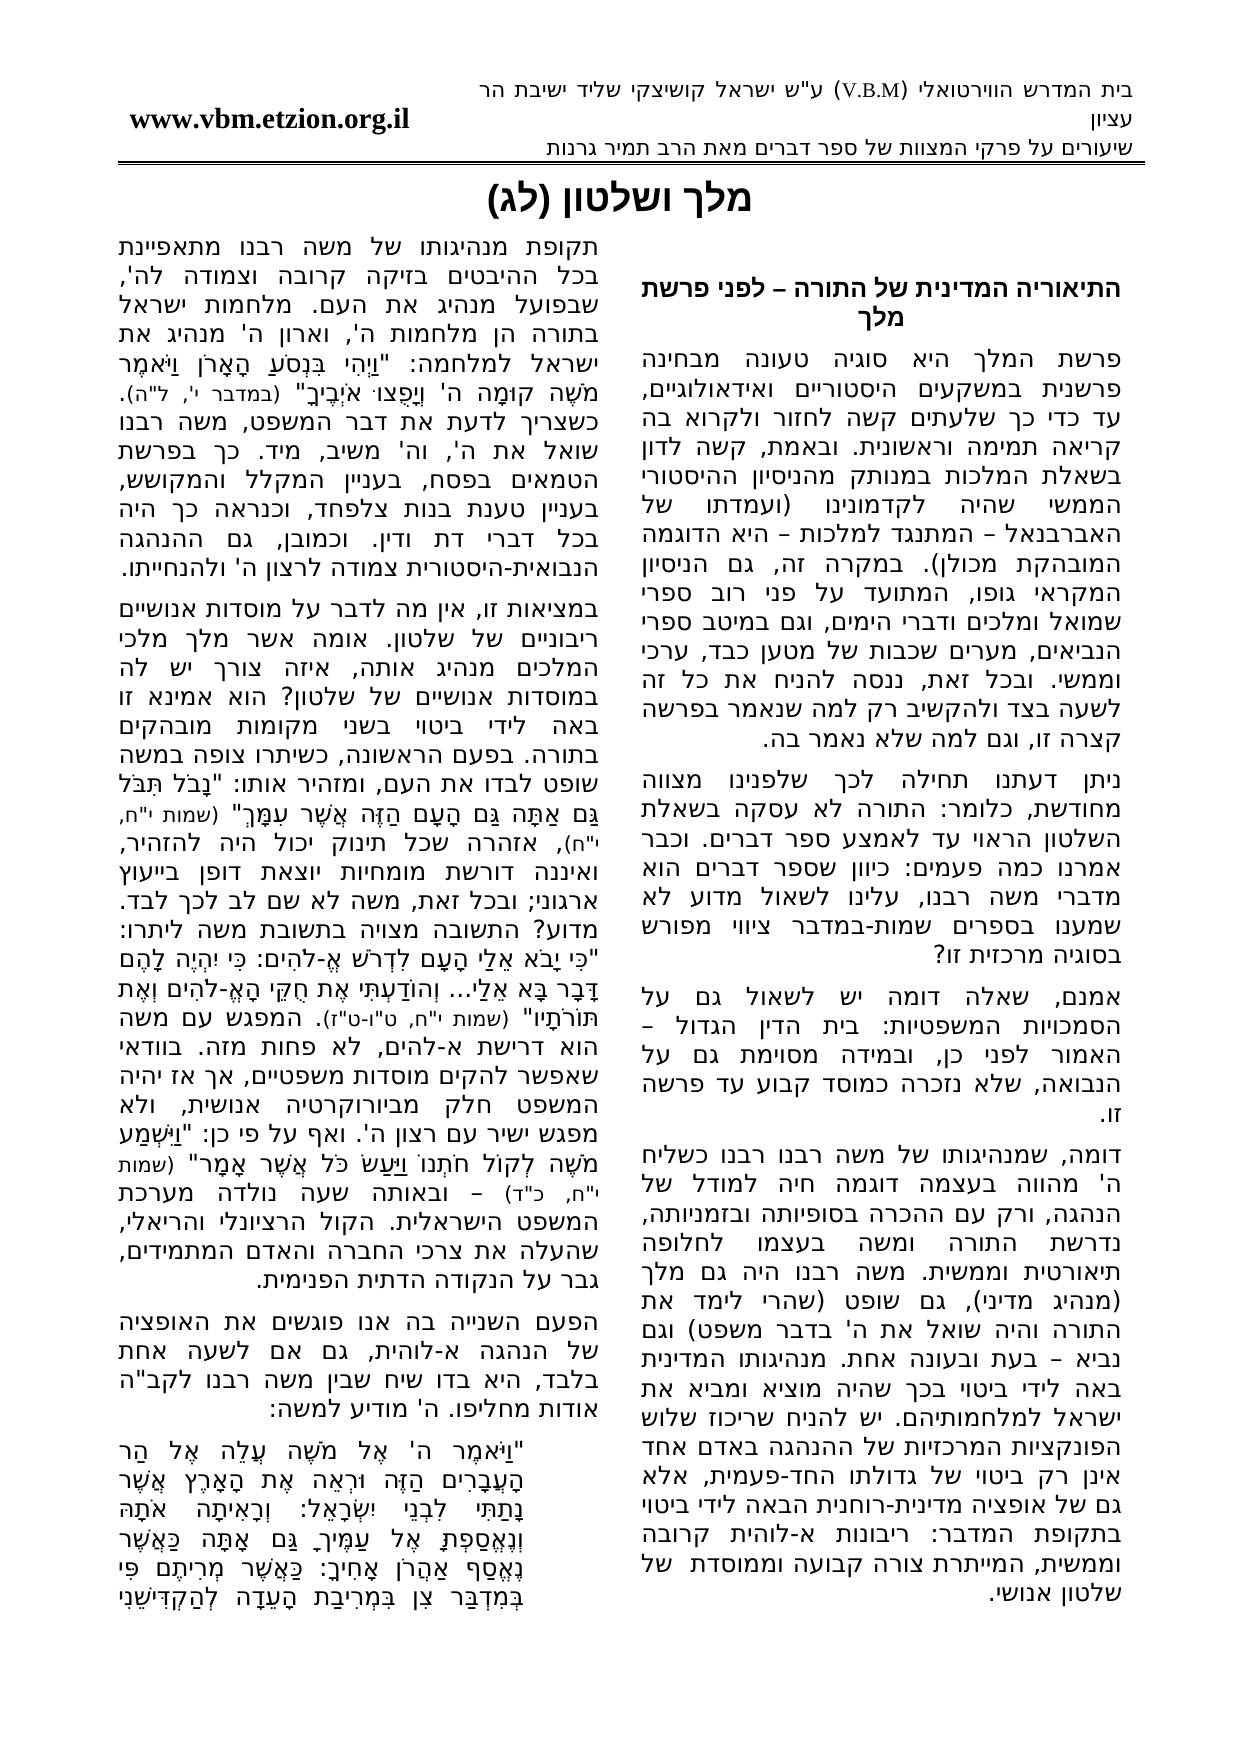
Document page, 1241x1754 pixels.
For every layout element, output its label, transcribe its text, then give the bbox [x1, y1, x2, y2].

text פרשת המלך היא סוגיה טעונה מבחינה פרשנית במשקעים היסטוריים ואידאולוגיים, עד כדי כך שלעתים קשה לחזור ולקרוא בה קריאה תמימה וראשונית. ובאמת, קשה לדון בשאלת המלכות במנותק מהניסיון ההיסטורי הממשי שהיה לקדמונינו (ועמדתו של האברבנאל – המתנגד למלכות – היא הדוגמה המובהקת מכולן). במקרה זה, גם הניסיון המקראי גופו, המתועד על פני רוב ספרי שמואל ומלכים ודברי הימים, וגם במיטב ספרי הנביאים, מערים שכבות של מטען כבד, ערכי וממשי. ובכל זאת, ננסה להניח את כל זה לשעה בצד ולהקשיב רק למה שנאמר בפרשה קצרה זו, וגם למה שלא נאמר בה. [641, 344, 1122, 753]
text במציאות זו, אין מה לדבר על מוסדות אנושיים ריבוניים של שלטון. אומה אשר מלך מלכי המלכים מנהיג אותה, איזה צורך יש לה במוסדות אנושיים של שלטון? הוא אמינא זו באה לידי ביטוי בשני מקומות מובהקים בתורה. בפעם הראשונה, כשיתרו צופה במשה שופט לבדו את העם, ומזהיר אותו: "נָבֹל תִּבֹּל גַּם אַתָּה גַּם הָעָם הַזֶּה אֲשֶׁר עִמָּךְ" (שמות י"ח, י"ח), אזהרה שכל תינוק יכול היה להזהיר, ואיננה דורשת מומחיות יוצאת דופן בייעוץ ארגוני; ובכל זאת, משה לא שם לב לכך לבד. מדוע? התשובה מצויה בתשובת משה ליתרו: "כִּי יָבֹא אֵלַי הָעָם לִדְרֹשׁ אֱ-לֹהִים: כִּי יִהְיֶה לָהֶם דָּבָר בָּא אֵלַי... וְהוֹדַעְתִּי אֶת חֻקֵּי הָאֱ-לֹהִים וְאֶת תּוֹרֹתָיו" (שמות י"ח, ט"ו-ט"ז). המפגש עם משה הוא דרישת א-להים, לא פחות מזה. בוודאי שאפשר להקים מוסדות משפטיים, אך אז יהיה המשפט חלק מביורוקרטיה אנושית, ולא מפגש ישיר עם רצון ה'. ואף על פי כן: "וַיִּשְׁמַע מֹשֶׁה לְקוֹל חֹתְנוֹ וַיַּעַשׂ כֹּל אֲשֶׁר אָמָר" (שמות י"ח, כ"ד) – ובאותה שעה נולדה מערכת המשפט הישראלית. הקול הרציונלי והריאלי, שהעלה את צרכי החברה והאדם המתמידים, גבר על הנקודה הדתית הפנימית. [118, 594, 599, 1294]
text התיאוריה המדינית של התורה – לפני פרשת מלך [641, 274, 1122, 332]
text ניתן דעתנו תחילה לכך שלפנינו מצווה מחודשת, כלומר: התורה לא עסקה בשאלת השלטון הראוי עד לאמצע ספר דברים. וכבר אמרנו כמה פעמים: כיוון שספר דברים הוא מדברי משה רבנו, עלינו לשאול מדוע לא שמענו בספרים שמות-במדבר ציווי מפורש בסוגיה מרכזית זו? [641, 765, 1122, 969]
text דומה, שמנהיגותו של משה רבנו רבנו כשליח ה' מהווה בעצמה דוגמה חיה למודל של הנהגה, ורק עם ההכרה בסופיותה ובזמניותה, נדרשת התורה ומשה בעצמו לחלופה תיאורטית וממשית. משה רבנו היה גם מלך (מנהיג מדיני), גם שופט (שהרי לימד את התורה והיה שואל את ה' בדבר משפט) וגם נביא – בעת ובעונה אחת. מנהיגותו המדינית באה לידי ביטוי בכך שהיה מוציא ומביא את ישראל למלחמותיהם. יש להניח שריכוז שלוש הפונקציות המרכזיות של ההנהגה באדם אחד אינן רק ביטוי של גדולתו החד-פעמית, אלא גם של אופציה מדינית-רוחנית הבאה לידי ביטוי בתקופת המדבר: ריבונות א-לוהית קרובה וממשית, המייתרת צורה קבועה וממוסדת של שלטון אנושי. [641, 1140, 1122, 1607]
text תקופת מנהיגותו של משה רבנו מתאפיינת בכל ההיבטים בזיקה קרובה וצמודה לה', שבפועל מנהיג את העם. מלחמות ישראל בתורה הן מלחמות ה', וארון ה' מנהיג את ישראל למלחמה: "וַיְהִי בִּנְסֹעַ הָאָרֹן וַיֹּאמֶר מֹשֶׁה קוּמָה ה' וְיָפֻצוּ אֹיְבֶיךָ" (במדבר י', ל"ה). כשצריך לדעת את דבר המשפט, משה רבנו שואל את ה', וה' משיב, מיד. כך בפרשת הטמאים בפסח, בעניין המקלל והמקושש, בעניין טענת בנות צלפחד, וכנראה כך היה בכל דברי דת ודין. וכמובן, גם ההנהגה הנבואית-היסטורית צמודה לרצון ה' ולהנחייתו. [118, 232, 599, 582]
text אמנם, שאלה דומה יש לשאול גם על הסמכויות המשפטיות: בית הדין הגדול – האמור לפני כן, ובמידה מסוימת גם על הנבואה, שלא נזכרה כמוסד קבוע עד פרשה זו. [641, 982, 1122, 1128]
text הפעם השנייה בה אנו פוגשים את האופציה של הנהגה א-לוהית, גם אם לשעה אחת בלבד, היא בדו שיח שבין משה רבנו לקב"ה אודות מחליפו. ה' מודיע למשה: [118, 1307, 599, 1424]
text מלך ושלטון (לג) [118, 176, 1122, 219]
